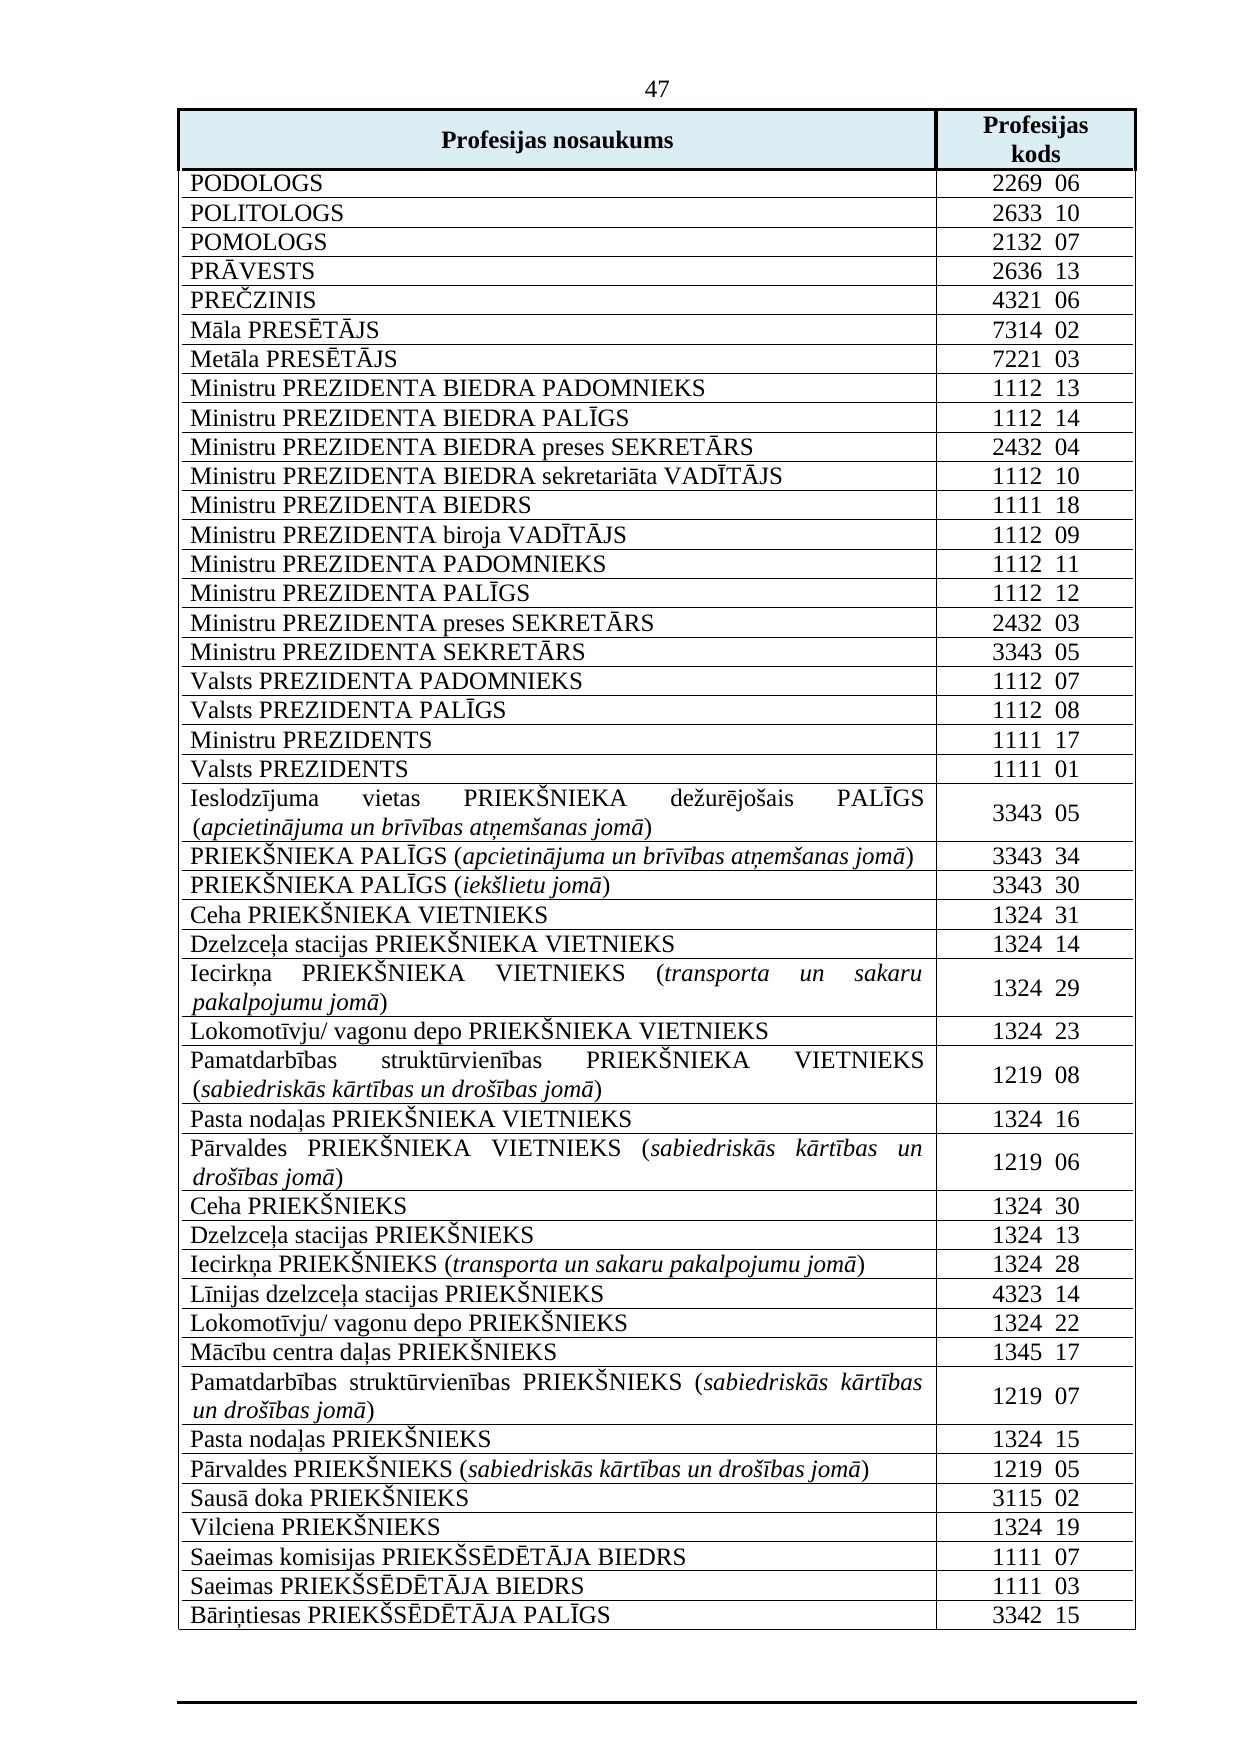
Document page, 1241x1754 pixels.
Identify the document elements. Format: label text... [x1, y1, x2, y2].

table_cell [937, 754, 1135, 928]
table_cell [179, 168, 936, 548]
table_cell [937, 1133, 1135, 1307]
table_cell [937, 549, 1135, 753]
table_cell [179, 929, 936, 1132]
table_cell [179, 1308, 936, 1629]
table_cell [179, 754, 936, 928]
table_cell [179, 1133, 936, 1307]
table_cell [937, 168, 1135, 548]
table_header Profesijas nosaukums [180, 111, 934, 168]
table_header Profesijas kods [938, 111, 1134, 168]
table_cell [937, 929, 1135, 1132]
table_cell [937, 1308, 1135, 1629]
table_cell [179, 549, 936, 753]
